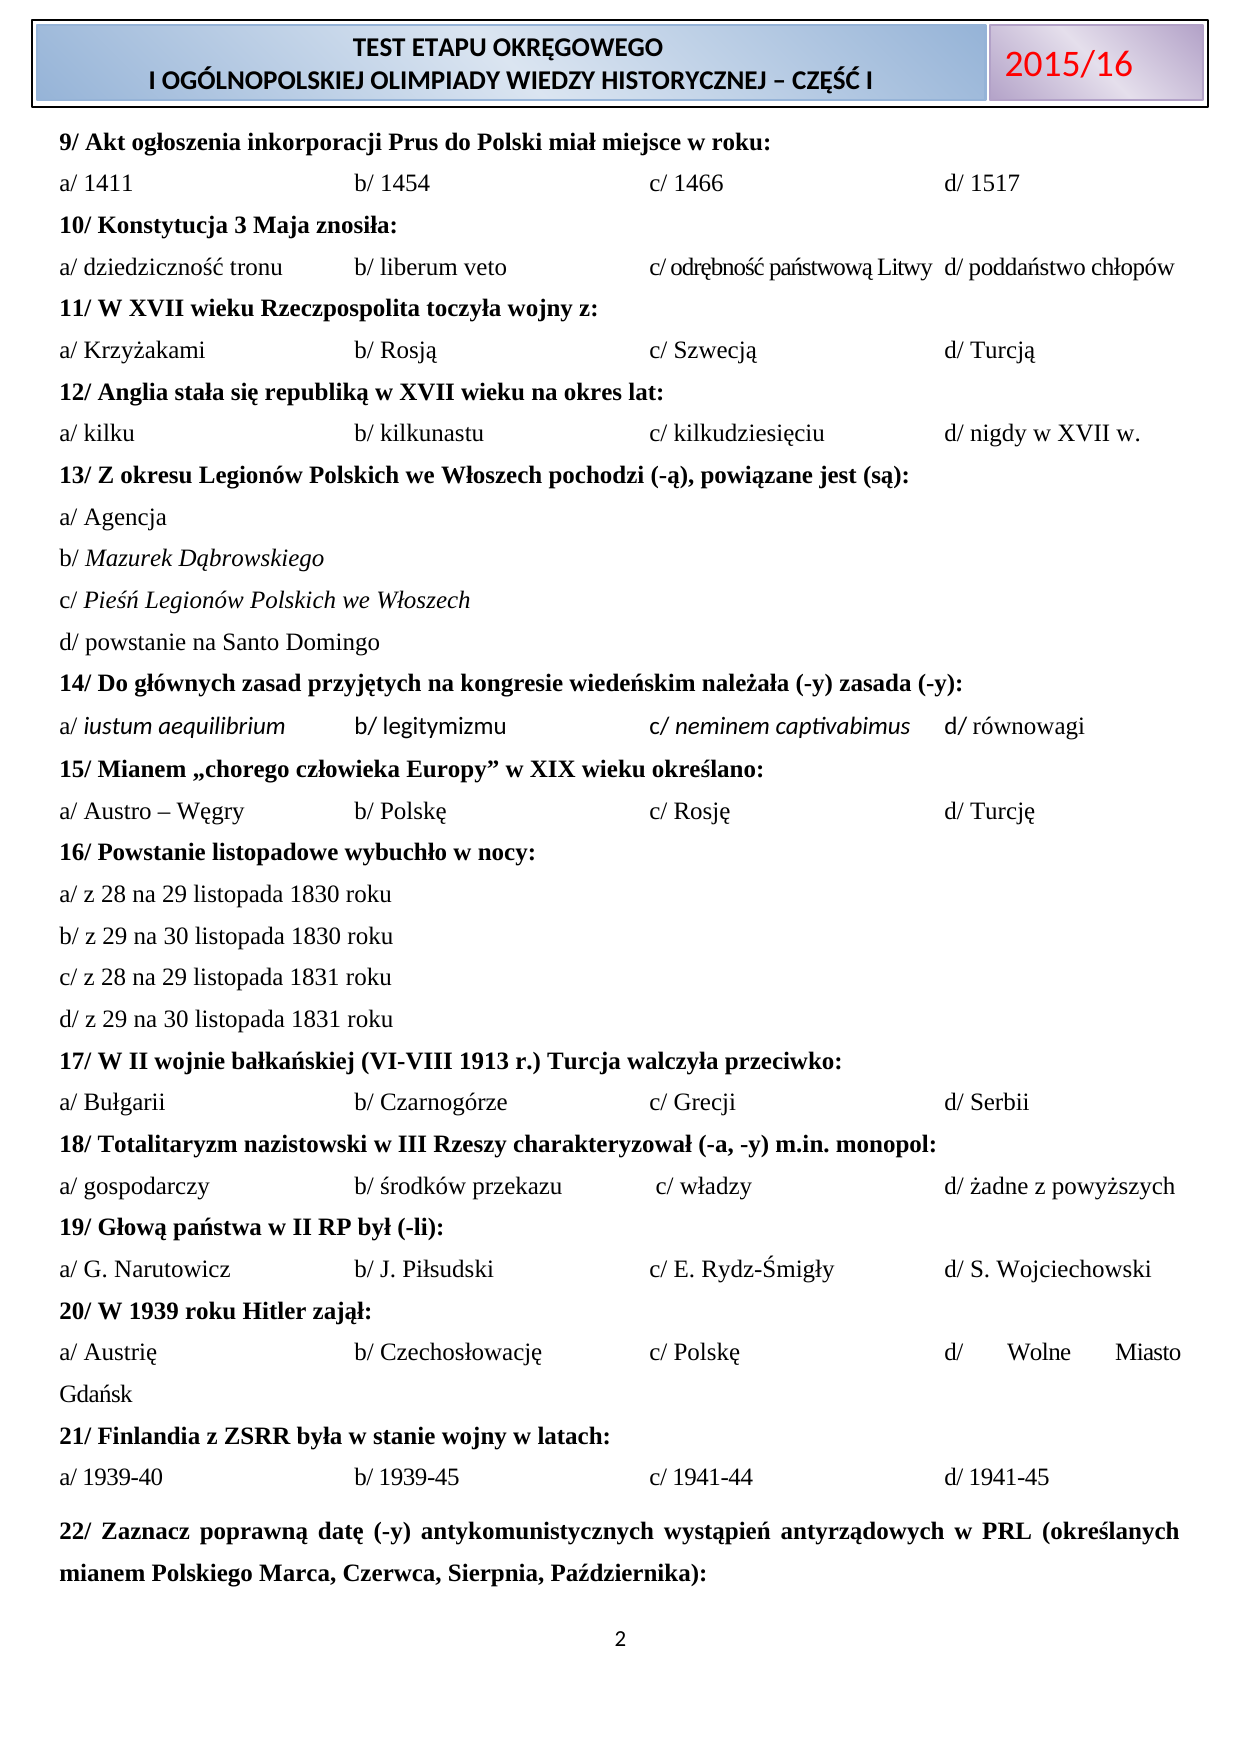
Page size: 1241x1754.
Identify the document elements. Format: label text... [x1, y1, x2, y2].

text 14/ Do głównych zasad przyjętych na kongresie wiedeńskim należała (-y) zasada (-y): [59, 668, 1181, 697]
text 20/ W 1939 roku Hitler zajął: [59, 1296, 1181, 1324]
text 12/ Anglia stała się republiką w XVII wieku na okres lat: [59, 377, 1181, 405]
text a/ Krzyżakami b/ Rosją c/ Szwecją d/ Turcją [59, 335, 1181, 364]
text 15/ Mianem „chorego człowieka Europy” w XIX wieku określano: [59, 754, 1181, 783]
text a/ Agencja [59, 502, 1181, 530]
text 11/ W XVII wieku Rzeczpospolita toczyła wojny z: [59, 293, 1181, 322]
text a/ dziedziczność tronu b/ liberum veto c/ odrębność państwową Litwy d/ poddaństwo chłopów [59, 252, 1181, 280]
text d/ z 29 na 30 listopada 1831 roku [59, 1004, 1181, 1033]
text b/ Mazurek Dąbrowskiego [59, 543, 1181, 572]
text 16/ Powstanie listopadowe wybuchło w nocy: [59, 837, 1181, 866]
text 9/ Akt ogłoszenia inkorporacji Prus do Polski miał miejsce w roku: [59, 127, 1181, 155]
text c/ Pieśń Legionów Polskich we Włoszech [59, 585, 1181, 614]
text 21/ Finlandia z ZSRR była w stanie wojny w latach: [59, 1421, 1181, 1449]
text a/ z 28 na 29 listopada 1830 roku [59, 879, 1181, 908]
text a/ 1939-40 b/ 1939-45 c/ 1941-44 d/ 1941-45 [59, 1462, 1181, 1491]
text a/ Austro – Węgry b/ Polskę c/ Rosję d/ Turcję [59, 796, 1181, 824]
text a/ Bułgarii b/ Czarnogórze c/ Grecji d/ Serbii [59, 1087, 1181, 1116]
text 18/ Totalitaryzm nazistowski w III Rzeszy charakteryzował (-a, -y) m.in. monopol: [59, 1129, 1181, 1158]
text a/ gospodarczy b/ środków przekazu c/ władzy d/ żadne z powyższych [59, 1171, 1181, 1199]
text 13/ Z okresu Legionów Polskich we Włoszech pochodzi (-ą), powiązane jest (są): [59, 460, 1181, 489]
text a/ G. Narutowicz b/ J. Piłsudski c/ E. Rydz-Śmigły d/ S. Wojciechowski [59, 1254, 1181, 1283]
text 22/ Zaznacz poprawną datę (-y) antykomunistycznych wystąpień antyrządowych w PRL (określanych mianem Polskiego Marca, Czerwca, Sierpnia, Października): [59, 1516, 1181, 1587]
text a/ kilku b/ kilkunastu c/ kilkudziesięciu d/ nigdy w XVII w. [59, 418, 1181, 447]
text 17/ W II wojnie bałkańskiej (VI-VIII 1913 r.) Turcja walczyła przeciwko: [59, 1046, 1181, 1074]
text 19/ Głową państwa w II RP był (-li): [59, 1212, 1181, 1241]
text b/ z 29 na 30 listopada 1830 roku [59, 921, 1181, 949]
text a/ 1411 b/ 1454 c/ 1466 d/ 1517 [59, 168, 1181, 197]
text c/ z 28 na 29 listopada 1831 roku [59, 962, 1181, 991]
text d/ powstanie na Santo Domingo [59, 627, 1181, 655]
text a/ iustum aequilibrium b/ legitymizmu c/ neminem captivabimus d/ równowagi [59, 710, 1181, 740]
text a/ Austrię b/ Czechosłowację c/ Polskę d/ Wolne Miasto Gdańsk [59, 1337, 1181, 1408]
text 10/ Konstytucja 3 Maja znosiła: [59, 210, 1181, 239]
